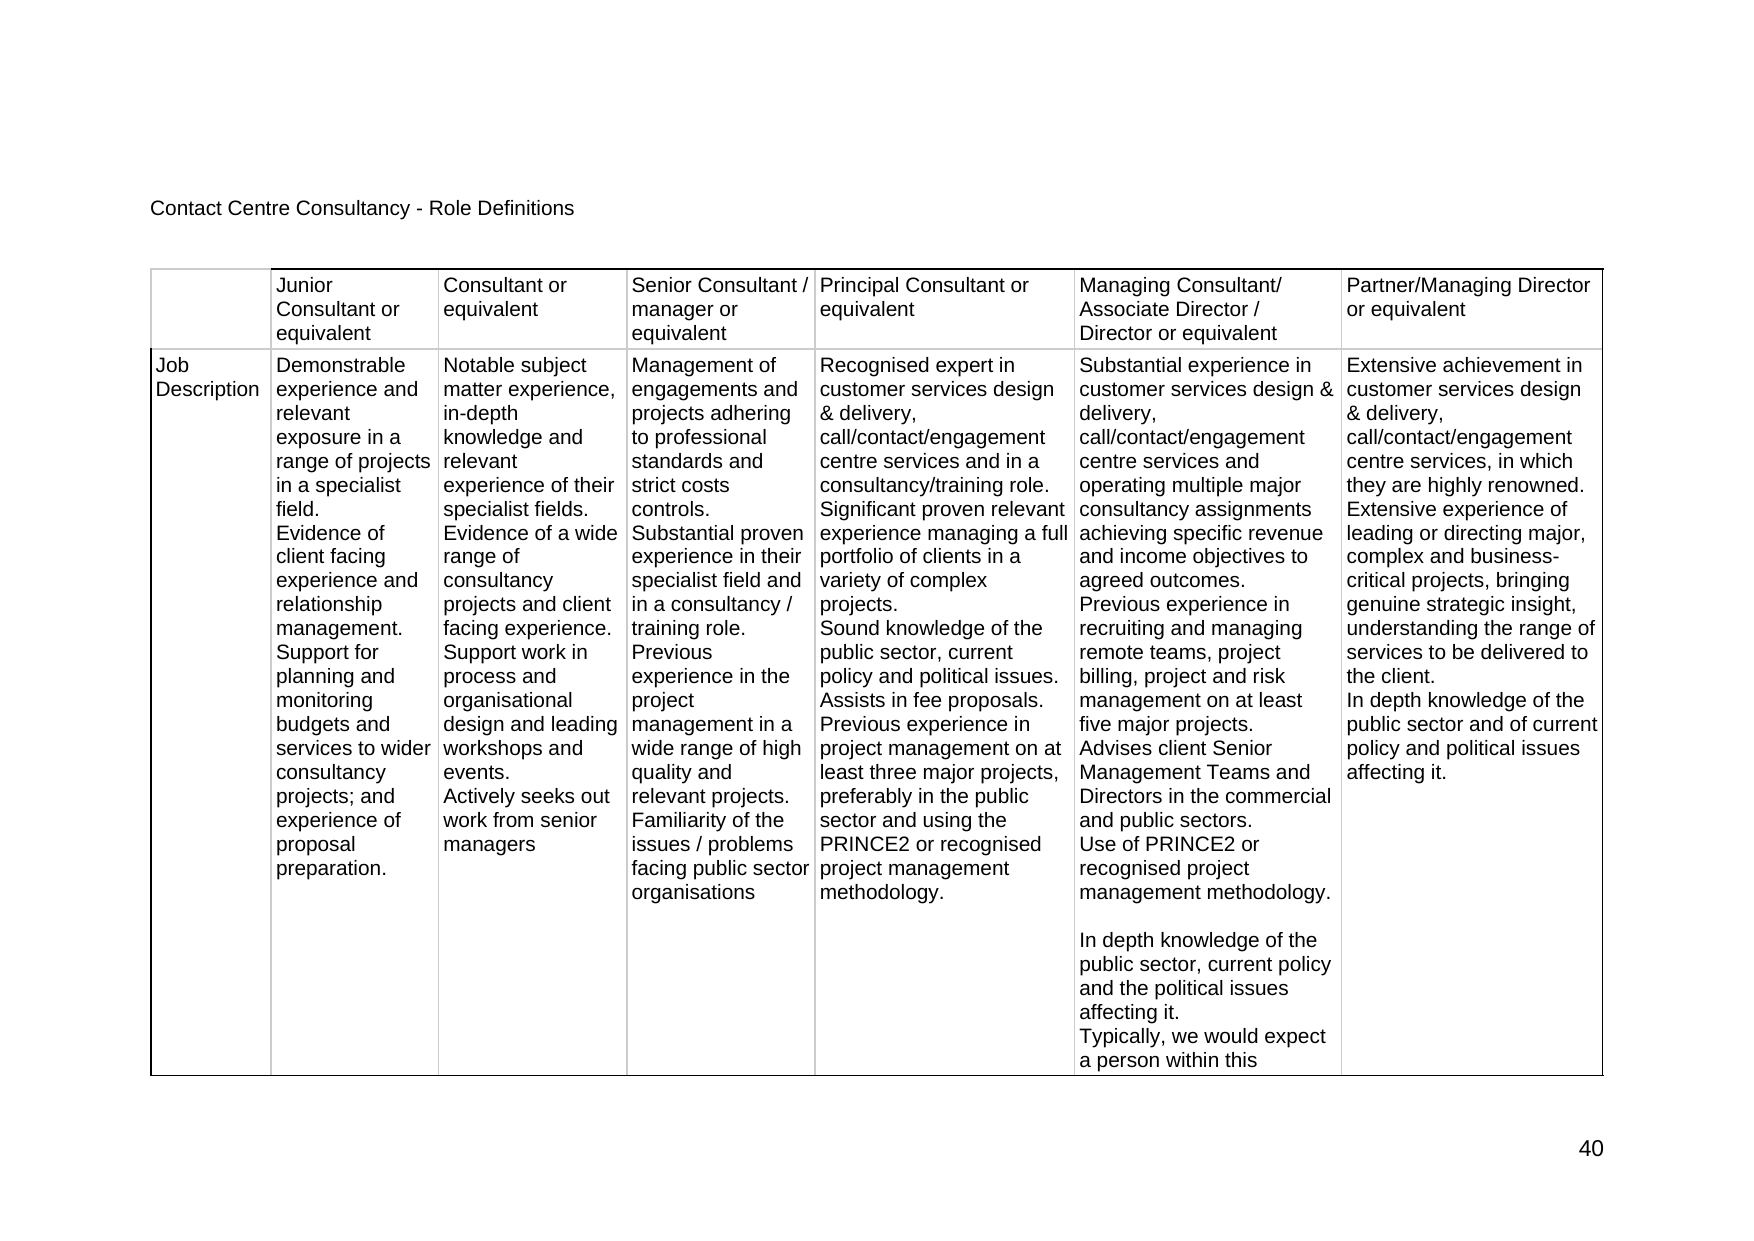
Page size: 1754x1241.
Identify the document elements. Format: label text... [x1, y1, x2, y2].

table_cell Job Description [152, 350, 270, 1074]
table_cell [1075, 350, 1341, 1074]
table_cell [439, 350, 626, 1074]
table_header Managing Consultant/ Associate Director / Director or equivalent [1075, 270, 1341, 348]
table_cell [816, 350, 1074, 1074]
table_header Senior Consultant / manager or equivalent [628, 270, 814, 348]
table_header Junior Consultant or equivalent [272, 270, 438, 348]
text Contact Centre Consultancy - Role Definitions [150, 195, 1551, 219]
table_header Consultant or equivalent [439, 270, 626, 348]
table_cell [628, 350, 814, 1074]
table_header Principal Consultant or equivalent [816, 270, 1074, 348]
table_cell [272, 350, 438, 1074]
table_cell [1342, 350, 1602, 1074]
table_header Partner/Managing Director or equivalent [1342, 270, 1602, 348]
table_header [152, 270, 270, 348]
